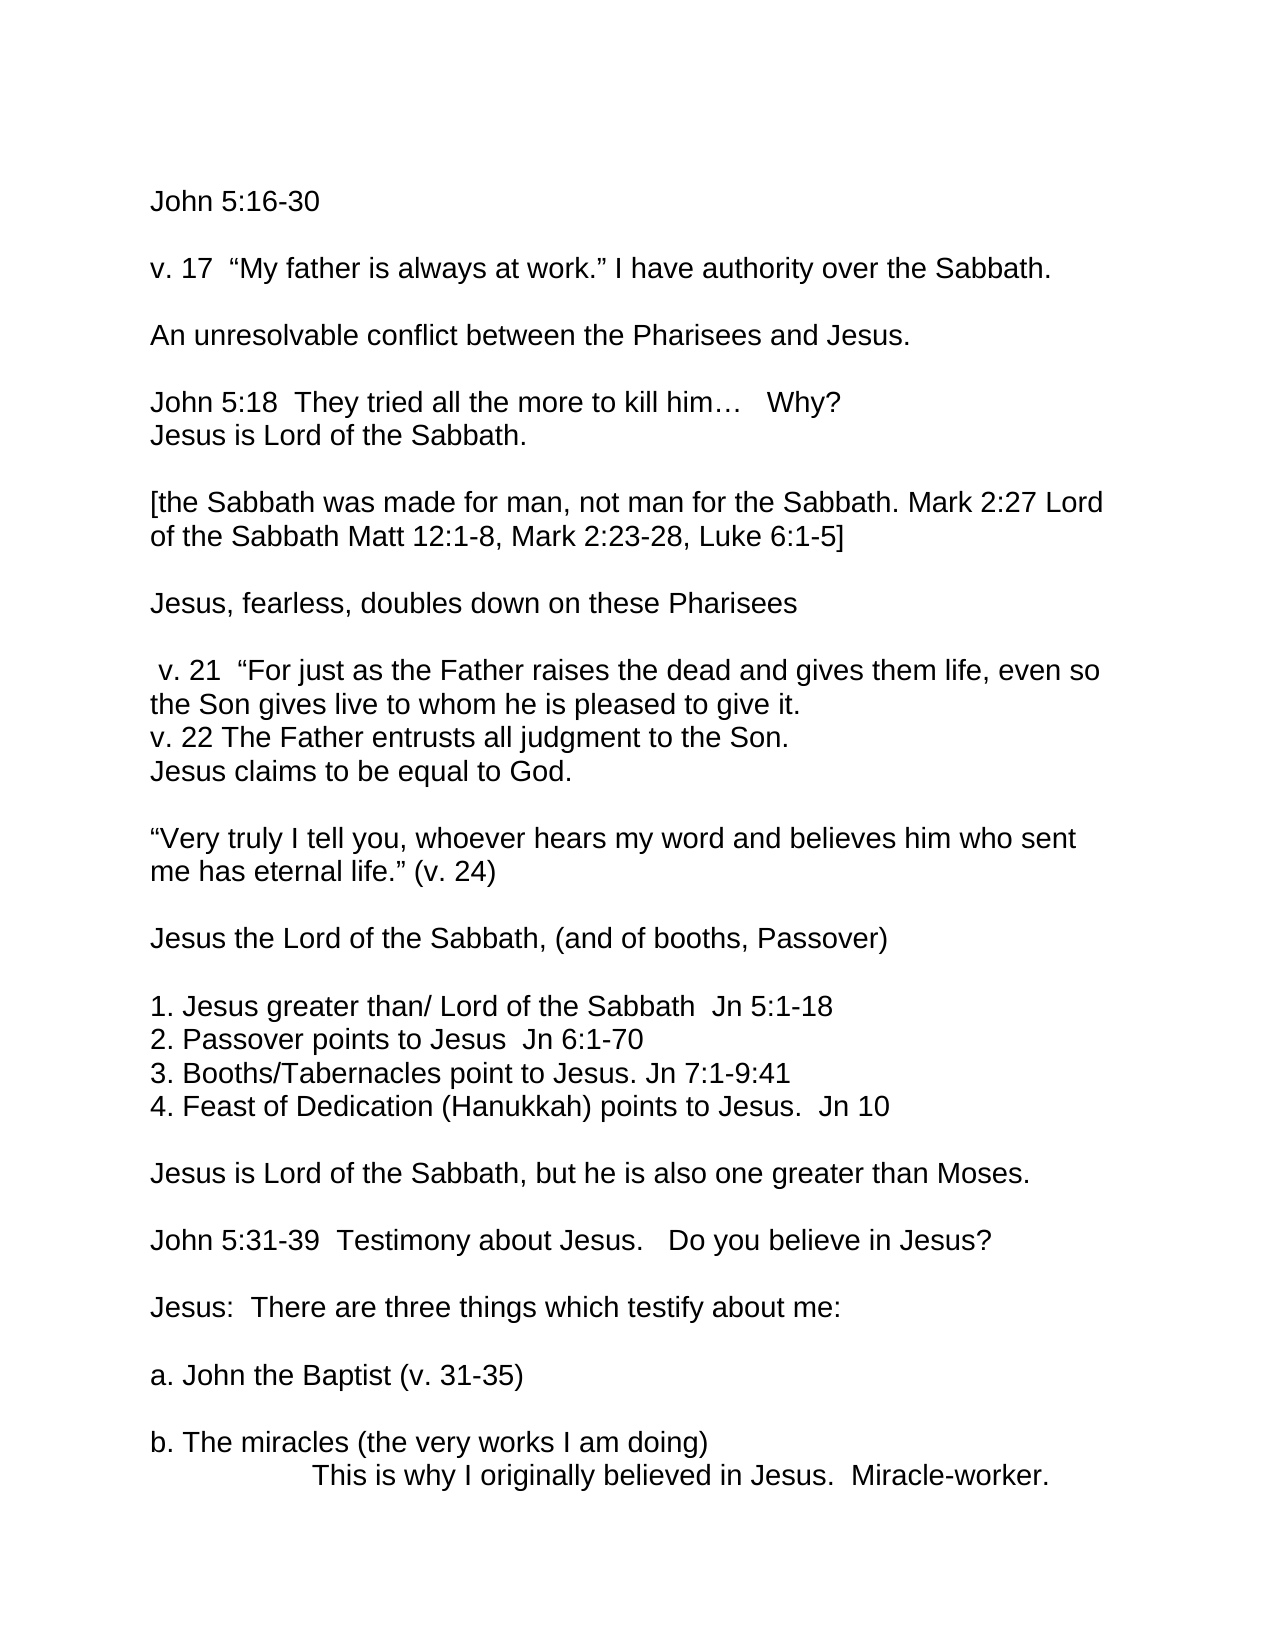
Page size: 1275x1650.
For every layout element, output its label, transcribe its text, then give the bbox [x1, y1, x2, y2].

text Jesus, fearless, doubles down on these Pharisees [150, 586, 1125, 619]
text An unresolvable conflict between the Pharisees and Jesus. [150, 318, 1125, 351]
text Jesus is Lord of the Sabbath. [150, 418, 1125, 452]
text v. 22 The Father entrusts all judgment to the Son. [150, 720, 1125, 754]
text 1. Jesus greater than/ Lord of the Sabbath Jn 5:1-18 [150, 988, 1125, 1022]
text Jesus: There are three things which testify about me: [150, 1290, 1125, 1324]
text 3. Booths/Tabernacles point to Jesus. Jn 7:1-9:41 [150, 1056, 1125, 1089]
text [the Sabbath was made for man, not man for the Sabbath. Mark 2:27 Lord of the Sabbath Matt 12:1-8, Mark 2:23-28, Luke 6:1-5] [150, 485, 1125, 552]
text v. 17 “My father is always at work.” I have authority over the Sabbath. [150, 251, 1125, 284]
text John 5:31-39 Testimony about Jesus. Do you believe in Jesus? [150, 1223, 1125, 1257]
text Jesus the Lord of the Sabbath, (and of booths, Passover) [150, 921, 1125, 955]
text John 5:16-30 [150, 183, 1125, 217]
text “Very truly I tell you, whoever hears my word and believes him who sent me has eternal life.” (v. 24) [150, 821, 1125, 888]
text Jesus is Lord of the Sabbath, but he is also one greater than Moses. [150, 1156, 1125, 1190]
text 4. Feast of Dedication (Hanukkah) points to Jesus. Jn 10 [150, 1089, 1125, 1123]
text John 5:18 They tried all the more to kill him… Why? [150, 385, 1125, 418]
text 2. Passover points to Jesus Jn 6:1-70 [150, 1022, 1125, 1056]
text This is why I originally believed in Jesus. Miracle-worker. [150, 1458, 1125, 1492]
text a. John the Baptist (v. 31-35) [150, 1357, 1125, 1391]
text Jesus claims to be equal to God. [150, 754, 1125, 787]
text b. The miracles (the very works I am doing) [150, 1424, 1125, 1458]
text v. 21 “For just as the Father raises the dead and gives them life, even so the Son gives live to whom he is pleased to give it. [150, 653, 1125, 720]
